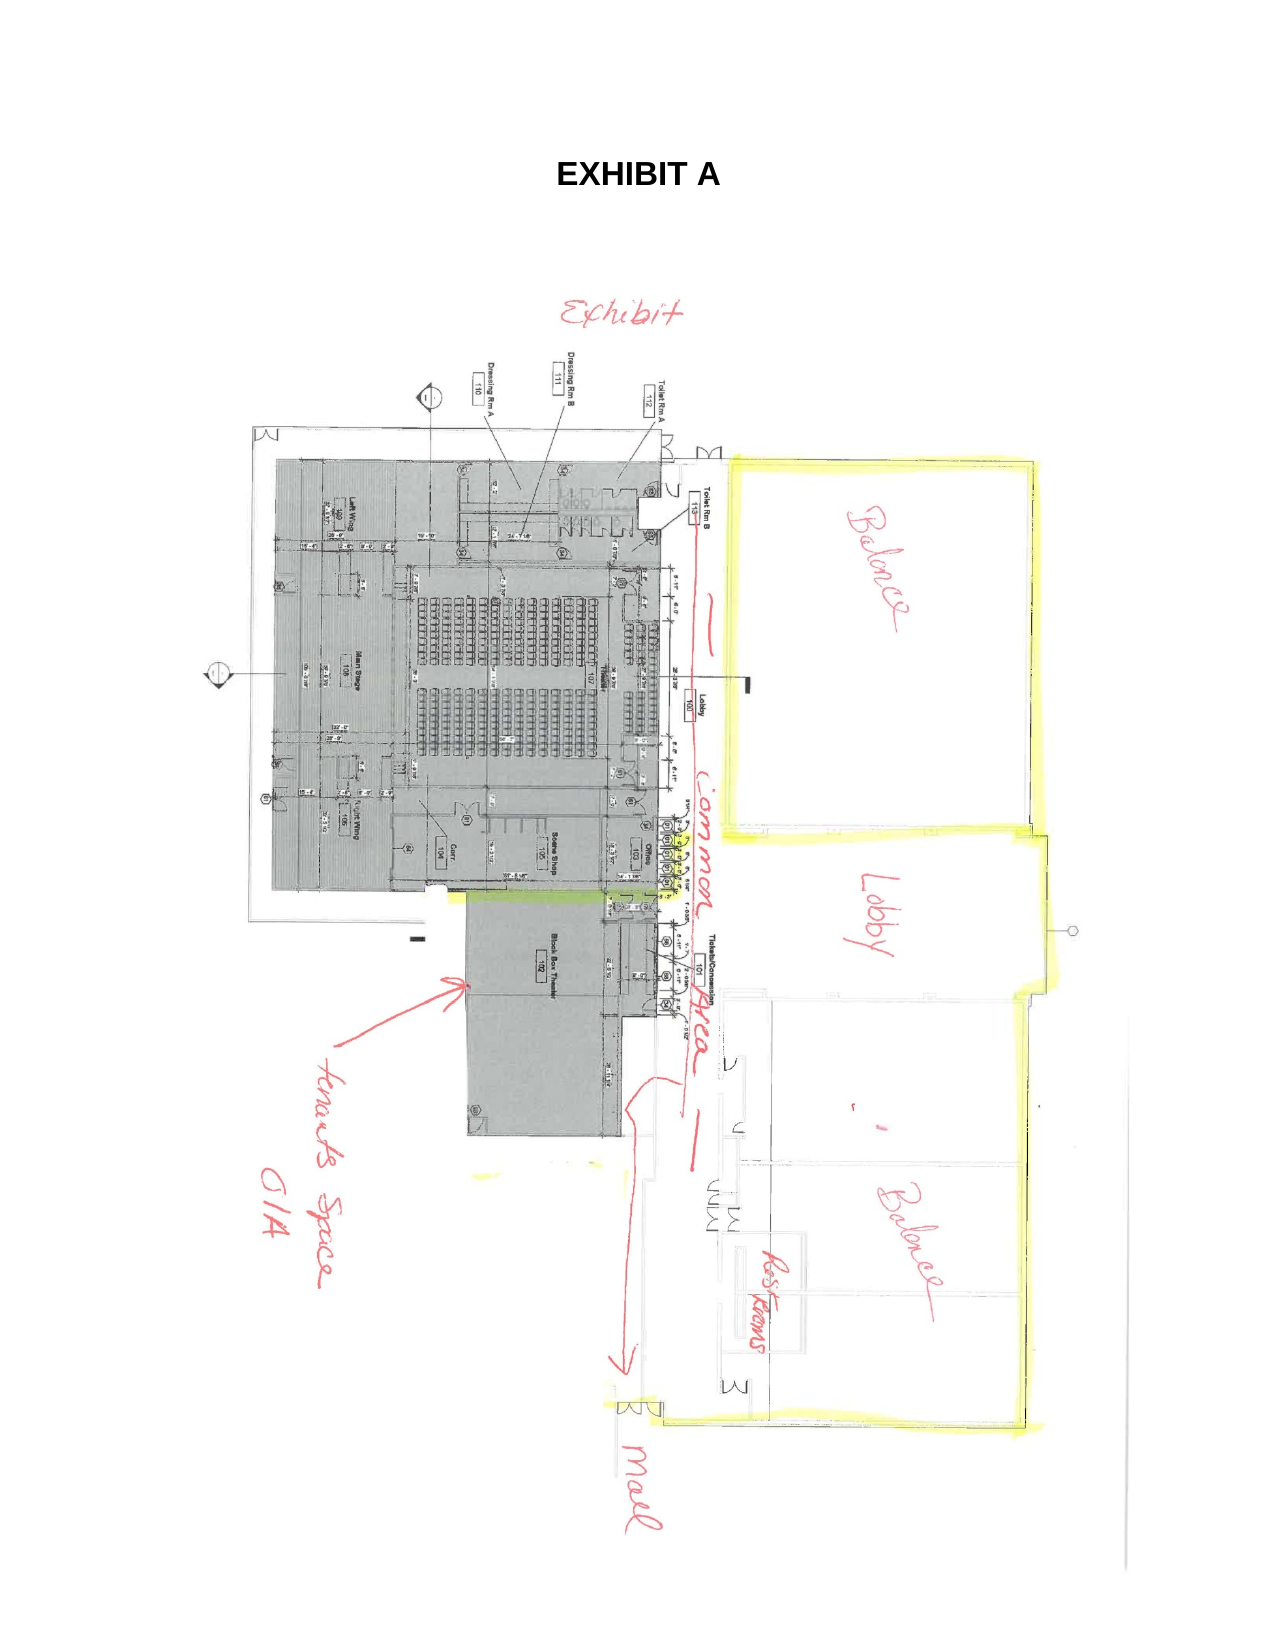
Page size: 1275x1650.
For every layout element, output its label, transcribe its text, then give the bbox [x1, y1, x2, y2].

picture [139, 284, 1138, 1575]
text EXHIBIT A [139, 154, 1137, 193]
